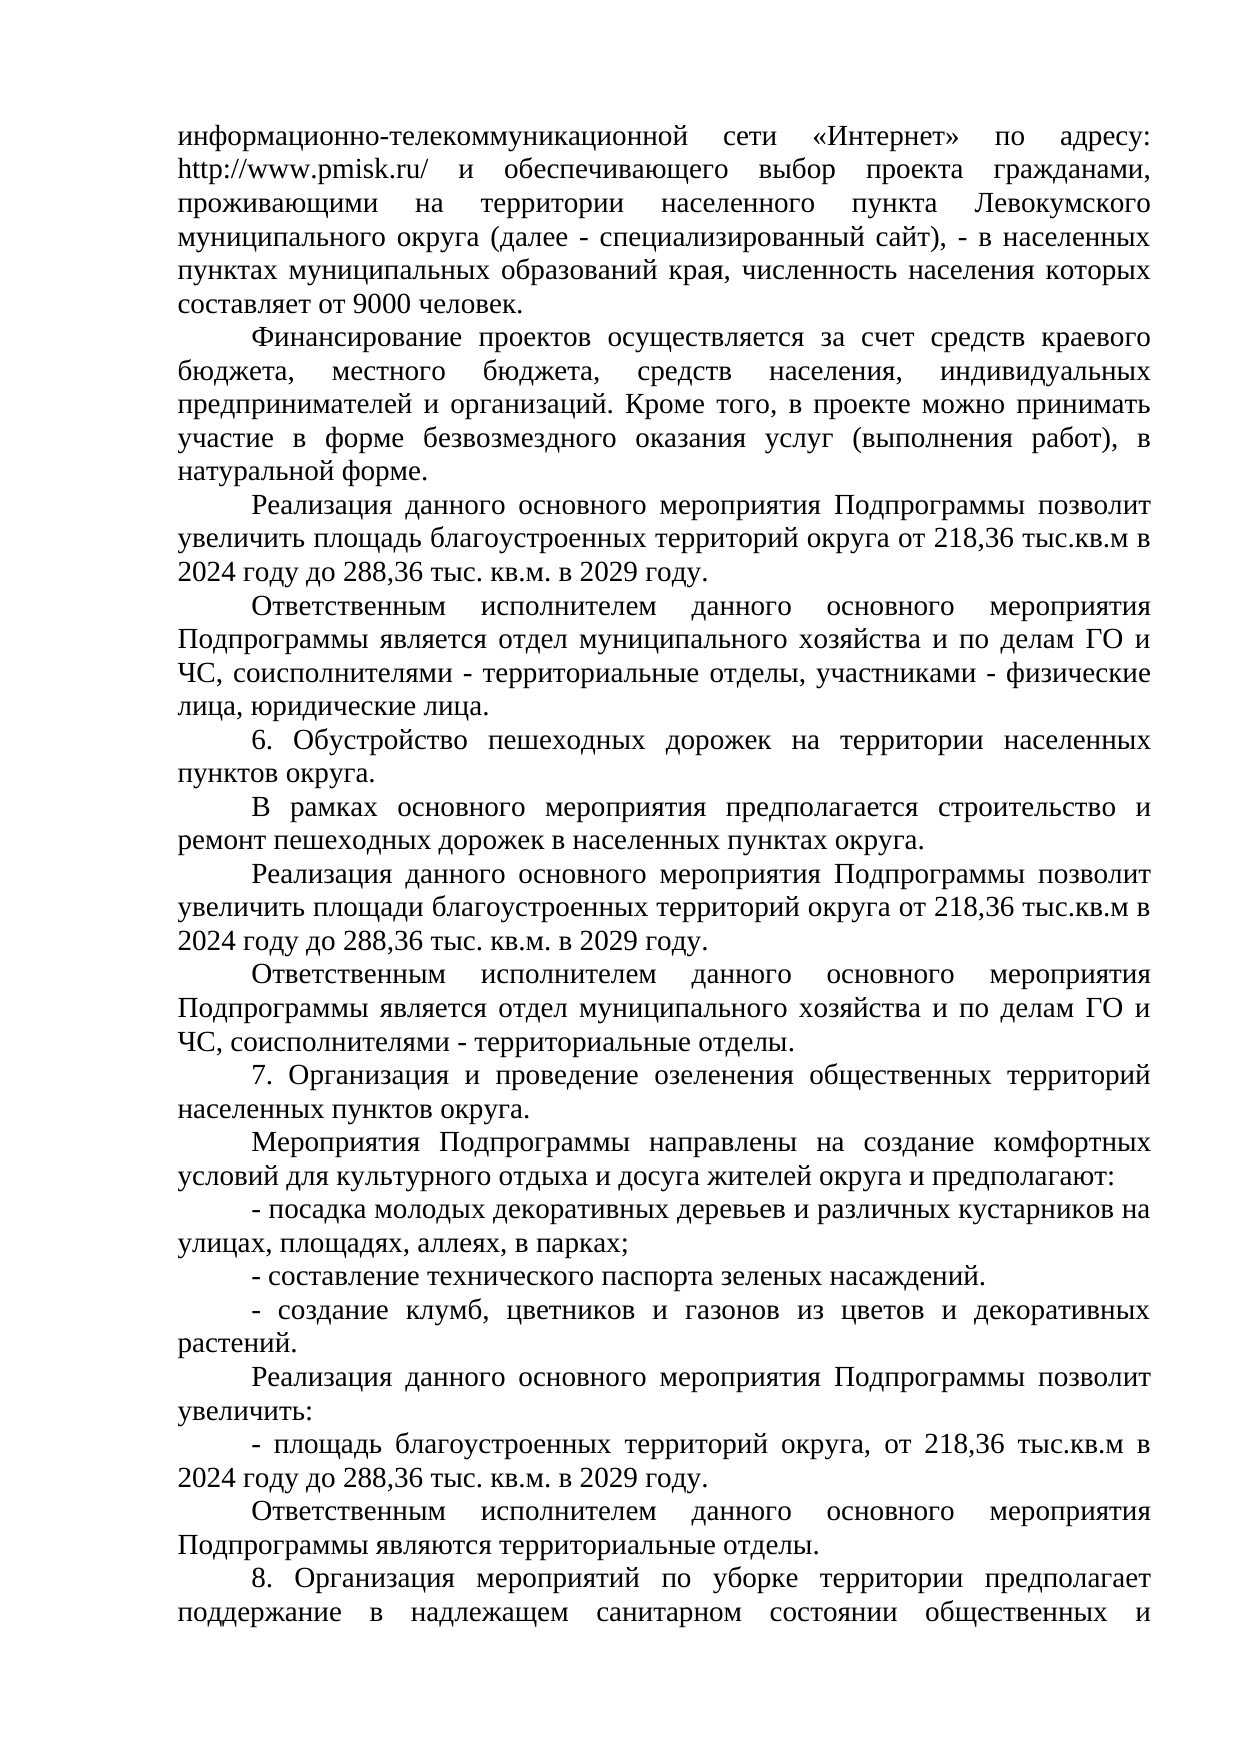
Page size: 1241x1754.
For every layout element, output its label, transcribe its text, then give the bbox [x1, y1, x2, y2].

text Реализация данного основного мероприятия Подпрограммы позволит увеличить площади благоустроенных территорий округа от 218,36 тыс.кв.м в 2024 году до 288,36 тыс. кв.м. в 2029 году. [177, 856, 1152, 957]
text 6. Обустройство пешеходных дорожек на территории населенных пунктов округа. [177, 722, 1152, 789]
text Ответственным исполнителем данного основного мероприятия Подпрограммы является отдел муниципального хозяйства и по делам ГО и ЧС, соисполнителями - территориальные отделы, участниками - физические лица, юридические лица. [177, 588, 1152, 722]
text Реализация данного основного мероприятия Подпрограммы позволит увеличить: [177, 1359, 1152, 1426]
text - создание клумб, цветников и газонов из цветов и декоративных растений. [177, 1292, 1152, 1359]
text Ответственным исполнителем данного основного мероприятия Подпрограммы является отдел муниципального хозяйства и по делам ГО и ЧС, соисполнителями - территориальные отделы. [177, 957, 1152, 1057]
text 7. Организация и проведение озеленения общественных территорий населенных пунктов округа. [177, 1057, 1152, 1124]
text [177, 1560, 1152, 1627]
text Ответственным исполнителем данного основного мероприятия Подпрограммы являются территориальные отделы. [177, 1493, 1152, 1560]
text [177, 118, 1152, 319]
text В рамках основного мероприятия предполагается строительство и ремонт пешеходных дорожек в населенных пунктах округа. [177, 789, 1152, 856]
text Финансирование проектов осуществляется за счет средств краевого бюджета, местного бюджета, средств населения, индивидуальных предпринимателей и организаций. Кроме того, в проекте можно принимать участие в форме безвозмездного оказания услуг (выполнения работ), в натуральной форме. [177, 319, 1152, 487]
text - составление технического паспорта зеленых насаждений. [177, 1258, 1152, 1292]
text Мероприятия Подпрограммы направлены на создание комфортных условий для культурного отдыха и досуга жителей округа и предполагают: [177, 1124, 1152, 1191]
text Реализация данного основного мероприятия Подпрограммы позволит увеличить площадь благоустроенных территорий округа от 218,36 тыс.кв.м в 2024 году до 288,36 тыс. кв.м. в 2029 году. [177, 487, 1152, 588]
text - посадка молодых декоративных деревьев и различных кустарников на улицах, площадях, аллеях, в парках; [177, 1191, 1152, 1258]
text - площадь благоустроенных территорий округа, от 218,36 тыс.кв.м в 2024 году до 288,36 тыс. кв.м. в 2029 году. [177, 1426, 1152, 1493]
